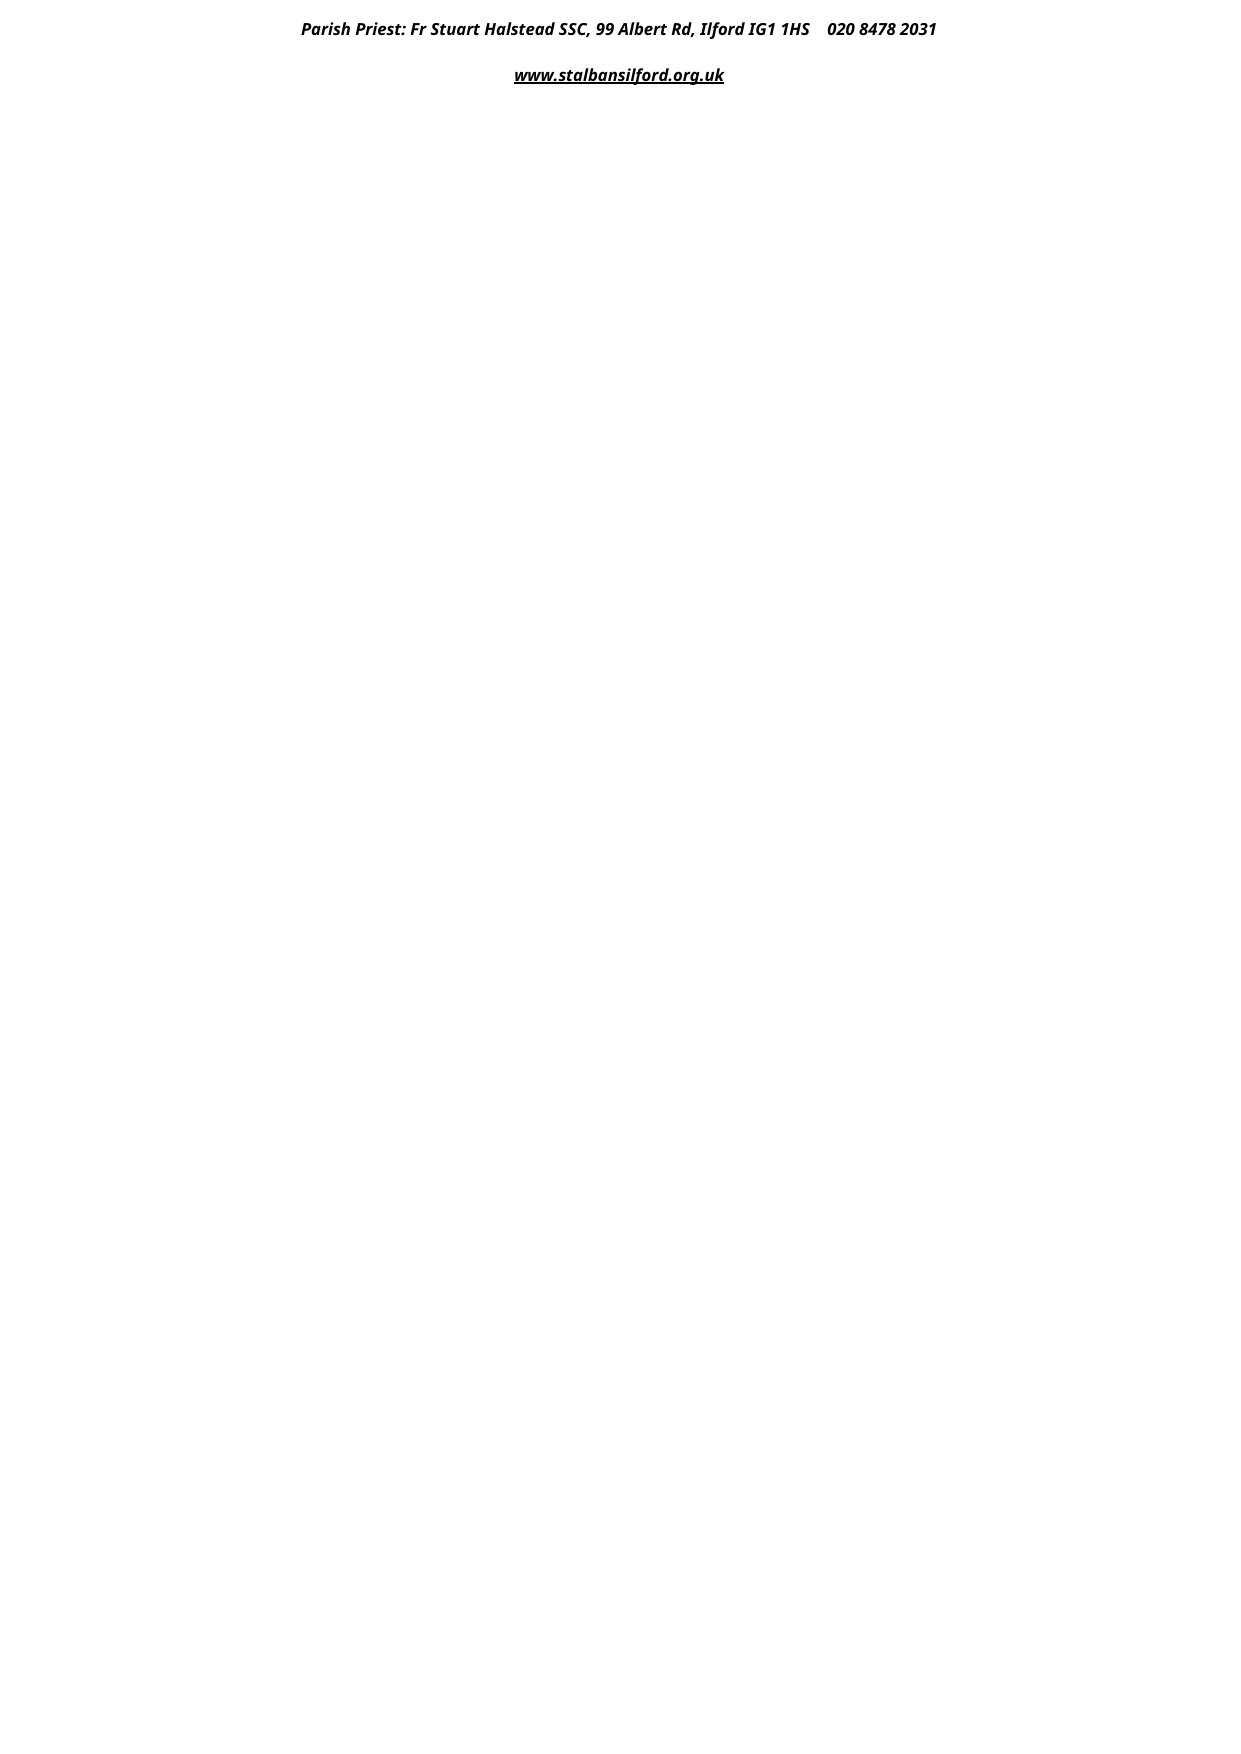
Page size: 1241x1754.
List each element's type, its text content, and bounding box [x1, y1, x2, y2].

title Parish Priest: Fr Stuart Halstead SSC, 99 Albert Rd, Ilford IG1 1HS 020 8478 2031 [59, 18, 1181, 40]
title www.stalbansilford.org.uk [59, 63, 1181, 86]
